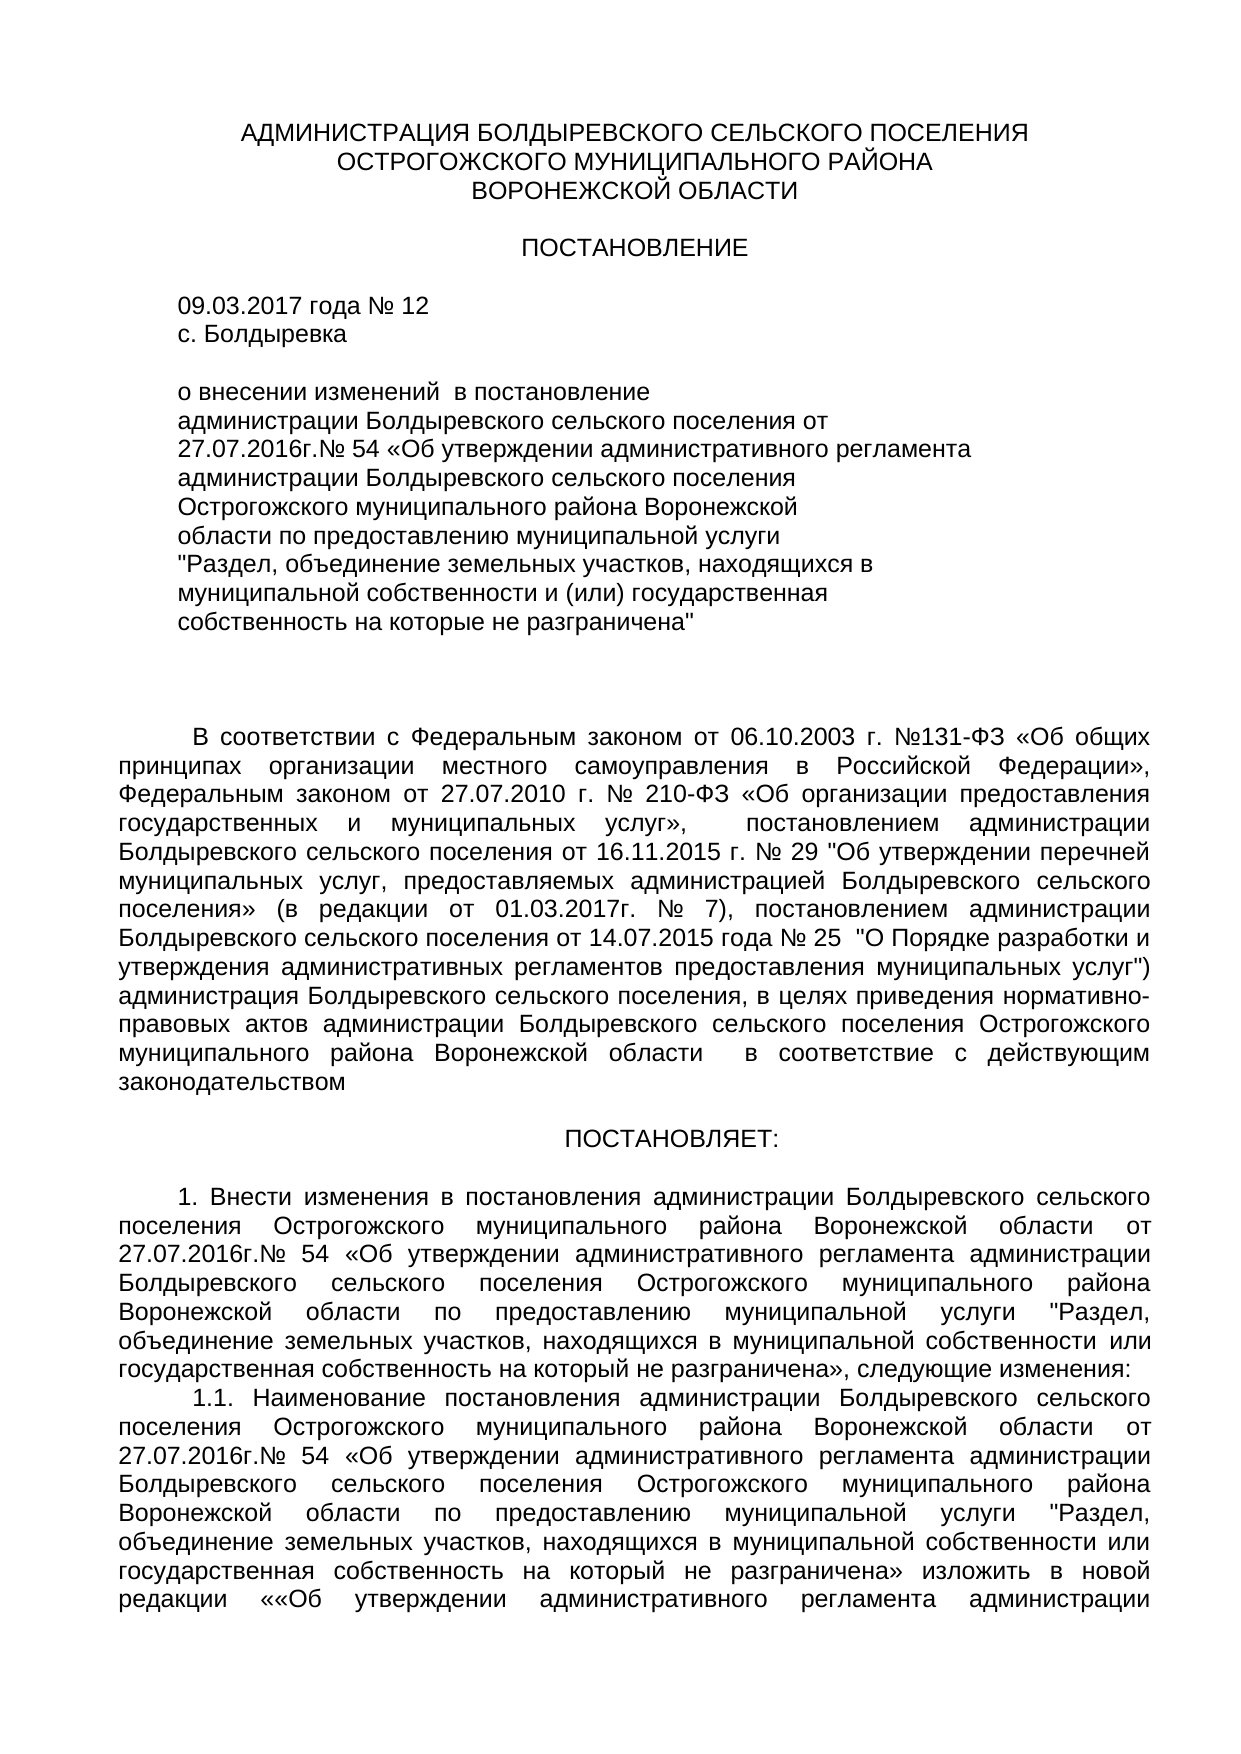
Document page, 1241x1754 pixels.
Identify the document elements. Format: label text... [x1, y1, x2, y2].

text ПОСТАНОВЛЯЕТ: [118, 1124, 1152, 1153]
text с. Болдыревка [118, 319, 1152, 348]
text администрации Болдыревского сельского поселения от [118, 406, 1152, 434]
text муниципальной собственности и (или) государственная [118, 578, 1152, 607]
text "Раздел, объединение земельных участков, находящихся в [118, 549, 1152, 578]
text В соответствии с Федеральным законом от 06.10.2003 г. №131-ФЗ «Об общих принципах организации местного самоуправления в Российской Федерации», Федеральным законом от 27.07.2010 г. № 210-ФЗ «Об организации предоставления государственных и муниципальных услуг», постановлением администрации Болдыревского сельского поселения от 16.11.2015 г. № 29 "Об утверждении перечней муниципальных услуг, предоставляемых администрацией Болдыревского сельского поселения» (в редакции от 01.03.2017г. № 7), постановлением администрации Болдыревского сельского поселения от 14.07.2015 года № 25 "О Порядке разработки и утверждения административных регламентов предоставления муниципальных услуг") администрация Болдыревского сельского поселения, в целях приведения нормативно-правовых актов администрации Болдыревского сельского поселения Острогожского муниципального района Воронежской области в соответствие с действующим законодательством [118, 722, 1152, 1096]
text 1. Внести изменения в постановления администрации Болдыревского сельского поселения Острогожского муниципального района Воронежской области от 27.07.2016г.№ 54 «Об утверждении административного регламента администрации Болдыревского сельского поселения Острогожского муниципального района Воронежской области по предоставлению муниципальной услуги "Раздел, объединение земельных участков, находящихся в муниципальной собственности или государственная собственность на который не разграничена», следующие изменения: [118, 1182, 1152, 1383]
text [118, 1383, 1152, 1613]
text Острогожского муниципального района Воронежской [118, 492, 1152, 521]
text ОСТРОГОЖСКОГО МУНИЦИПАЛЬНОГО РАЙОНА [118, 147, 1152, 176]
text 09.03.2017 года № 12 [118, 291, 1152, 319]
text собственность на которые не разграничена" [118, 607, 1152, 636]
text 27.07.2016г.№ 54 «Об утверждении административного регламента [118, 434, 1152, 463]
text АДМИНИСТРАЦИЯ БОЛДЫРЕВСКОГО СЕЛЬСКОГО ПОСЕЛЕНИЯ [118, 118, 1152, 147]
text ВОРОНЕЖСКОЙ ОБЛАСТИ [118, 176, 1152, 204]
text области по предоставлению муниципальной услуги [118, 521, 1152, 549]
text администрации Болдыревского сельского поселения [118, 463, 1152, 492]
text о внесении изменений в постановление [118, 377, 1152, 406]
text ПОСТАНОВЛЕНИЕ [118, 233, 1152, 262]
